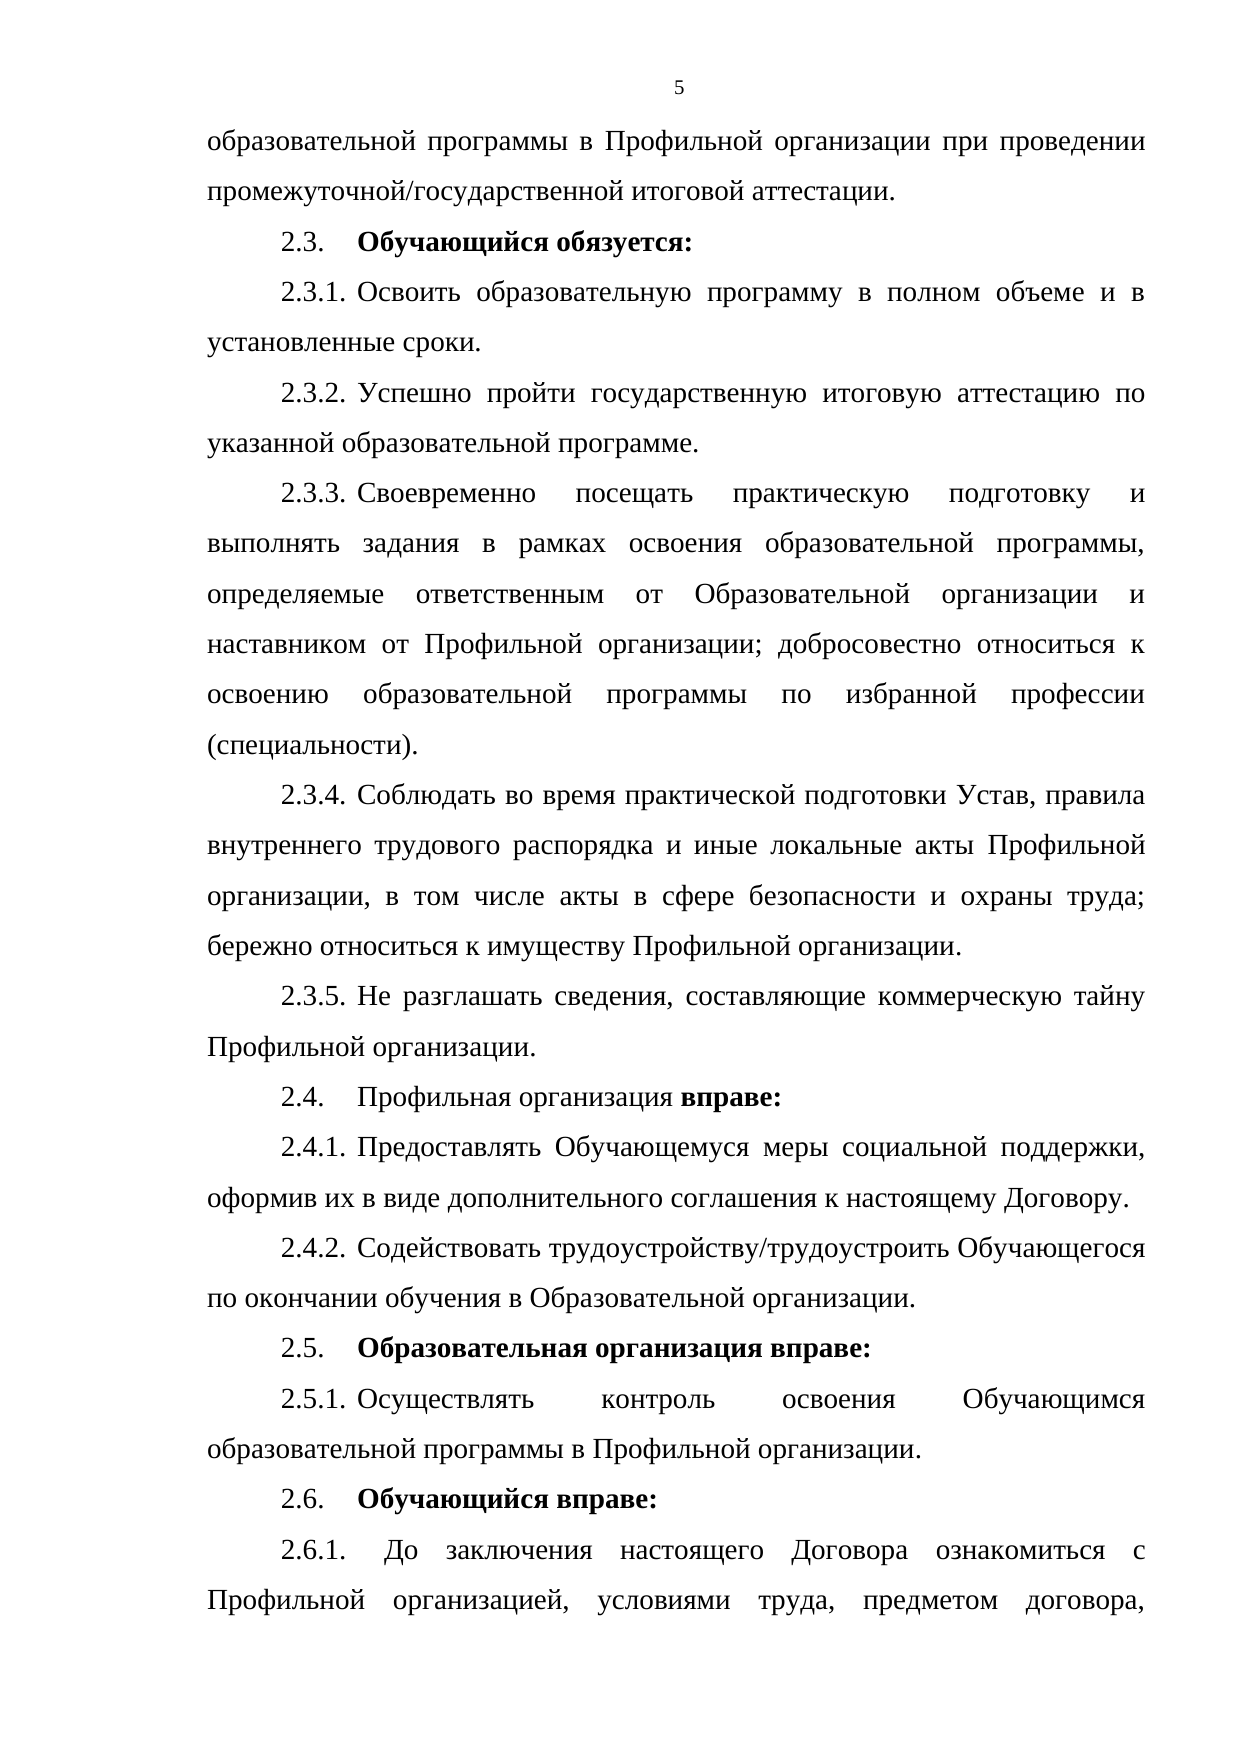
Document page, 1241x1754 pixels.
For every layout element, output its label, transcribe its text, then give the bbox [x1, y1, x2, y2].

list Предоставлять Обучающемуся меры социальной поддержки, оформив их в виде дополнительного соглашения к настоящему Договору. [207, 1129, 1146, 1213]
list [207, 1532, 1146, 1616]
list Профильная организация вправе: [207, 1079, 1146, 1113]
list Обучающийся обязуется: [207, 224, 1146, 257]
list Соблюдать во время практической подготовки Устав, правила внутреннего трудового распорядка и иные локальные акты Профильной организации, в том числе акты в сфере безопасности и охраны труда; бережно относиться к имуществу Профильной организации. [207, 777, 1146, 962]
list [207, 123, 1146, 207]
list Не разглашать сведения, составляющие коммерческую тайну Профильной организации. [207, 978, 1146, 1062]
list Освоить образовательную программу в полном объеме и в установленные сроки. [207, 274, 1146, 358]
list Успешно пройти государственную итоговую аттестацию по указанной образовательной программе. [207, 375, 1146, 458]
list Содействовать трудоустройству/трудоустроить Обучающегося по окончании обучения в Образовательной организации. [207, 1230, 1146, 1314]
list Своевременно посещать практическую подготовку и выполнять задания в рамках освоения образовательной программы, определяемые ответственным от Образовательной организации и наставником от Профильной организации; добросовестно относиться к освоению образовательной программы по избранной профессии (специальности). [207, 475, 1146, 760]
list Обучающийся вправе: [207, 1482, 1146, 1515]
list Осуществлять контроль освоения Обучающимся образовательной программы в Профильной организации. [207, 1381, 1146, 1465]
list Образовательная организация вправе: [207, 1331, 1146, 1364]
